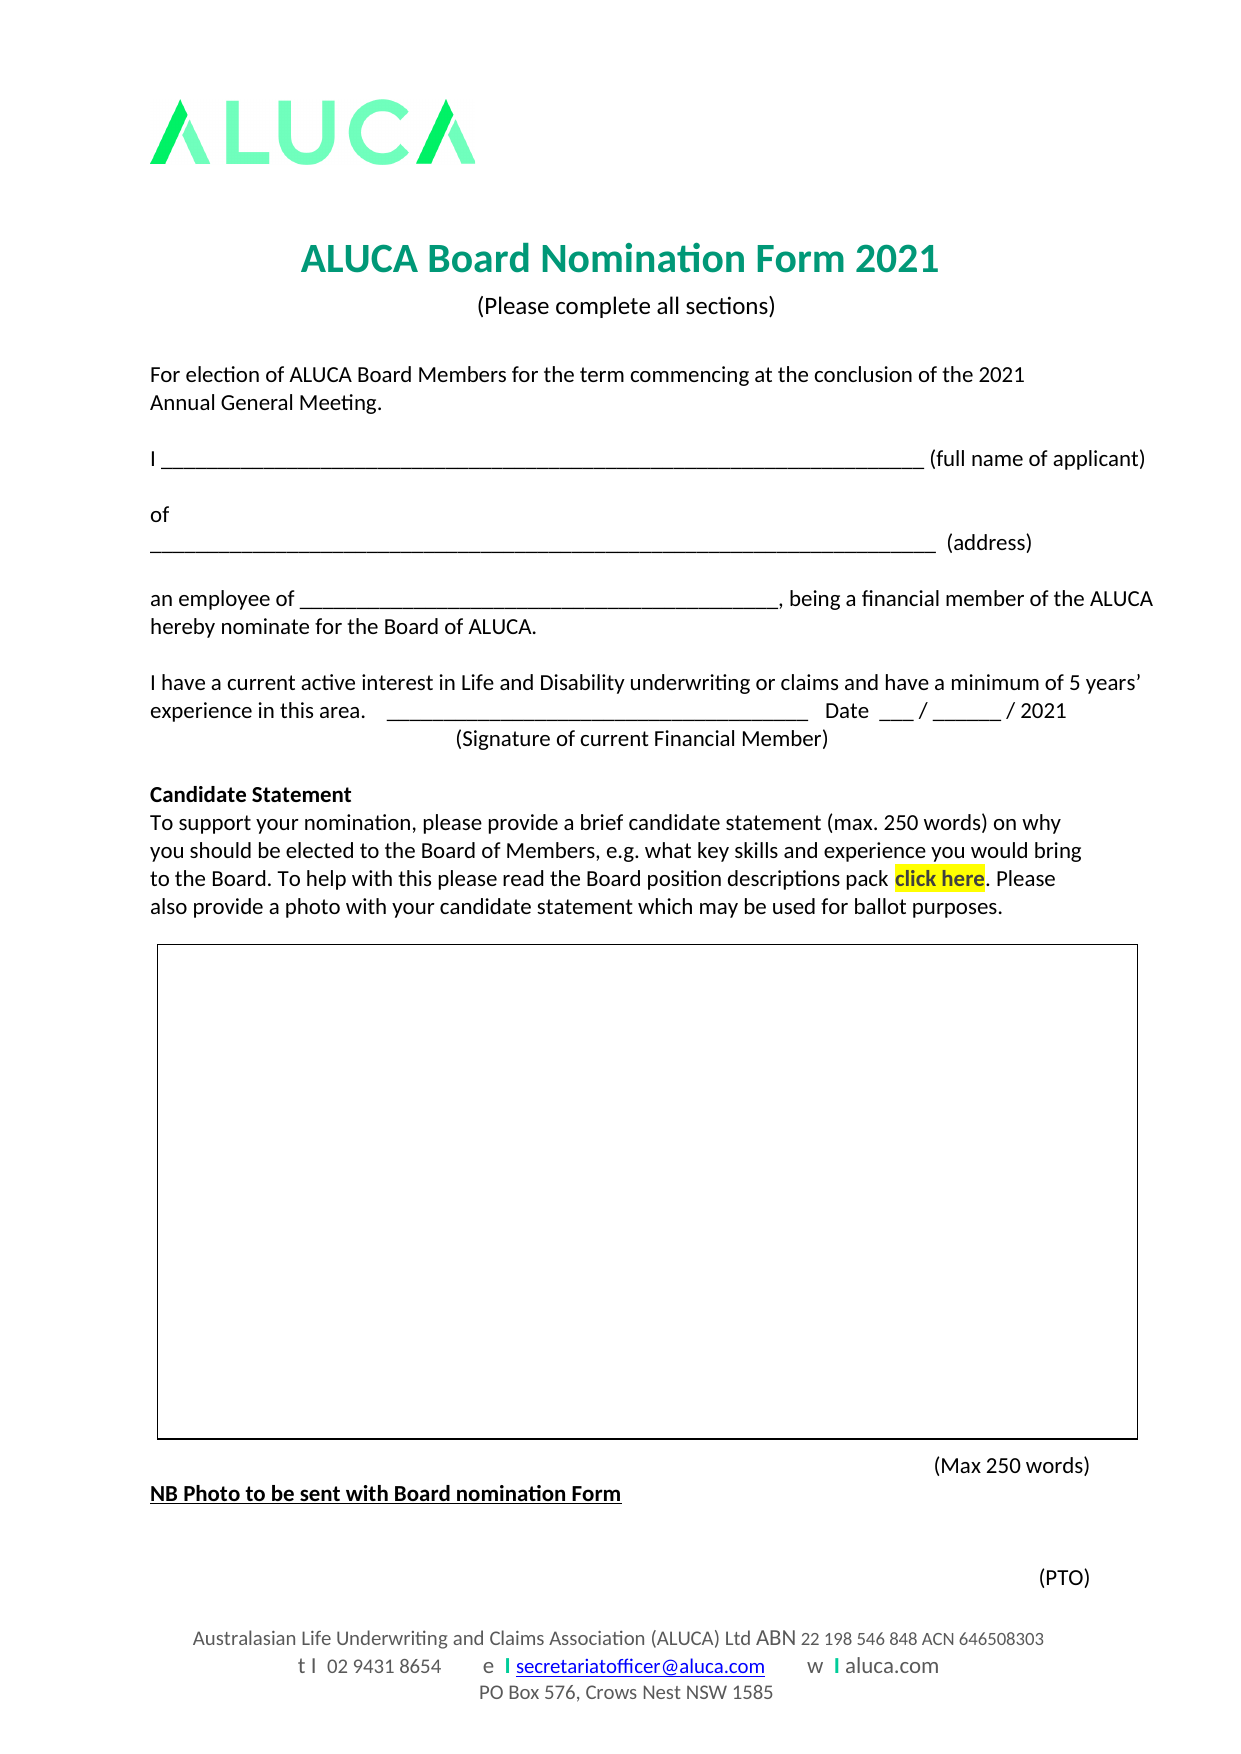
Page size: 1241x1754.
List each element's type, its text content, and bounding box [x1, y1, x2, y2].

text of [150, 500, 1192, 528]
text NB Photo to be sent with Board nomination Form [150, 1479, 1090, 1507]
text (PTO) [150, 1563, 1090, 1591]
text an employee of __________________________________________, being a financial member of the ALUCA hereby nominate for the Board of ALUCA. [150, 584, 1199, 640]
subtitle (Please complete all sections) [150, 290, 1090, 321]
text To support your nomination, please provide a brief candidate statement (max. 250 words) on why you should be elected to the Board of Members, e.g. what key skills and experience you would bring to the Board. To help with this please read the Board position descriptions pack click here. Please also provide a photo with your candidate statement which may be used for ballot purposes. [150, 808, 1090, 920]
text For election of ALUCA Board Members for the term commencing at the conclusion of the 2021 Annual General Meeting. [150, 360, 1090, 416]
text (Max 250 words) [150, 1451, 1090, 1479]
text I ___________________________________________________________________ (full name of applicant) [150, 444, 1192, 472]
text I have a current active interest in Life and Disability underwriting or claims and have a minimum of 5 years’ experience in this area. _____________________________________ Date ___ / ______ / 2021 (Signature of current Financial Member) [150, 668, 1199, 752]
subtitle ALUCA Board Nomination Form 2021 [150, 232, 1090, 283]
picture [150, 99, 476, 165]
text Candidate Statement [150, 780, 1090, 808]
text _____________________________________________________________________ (address) [150, 528, 1192, 556]
